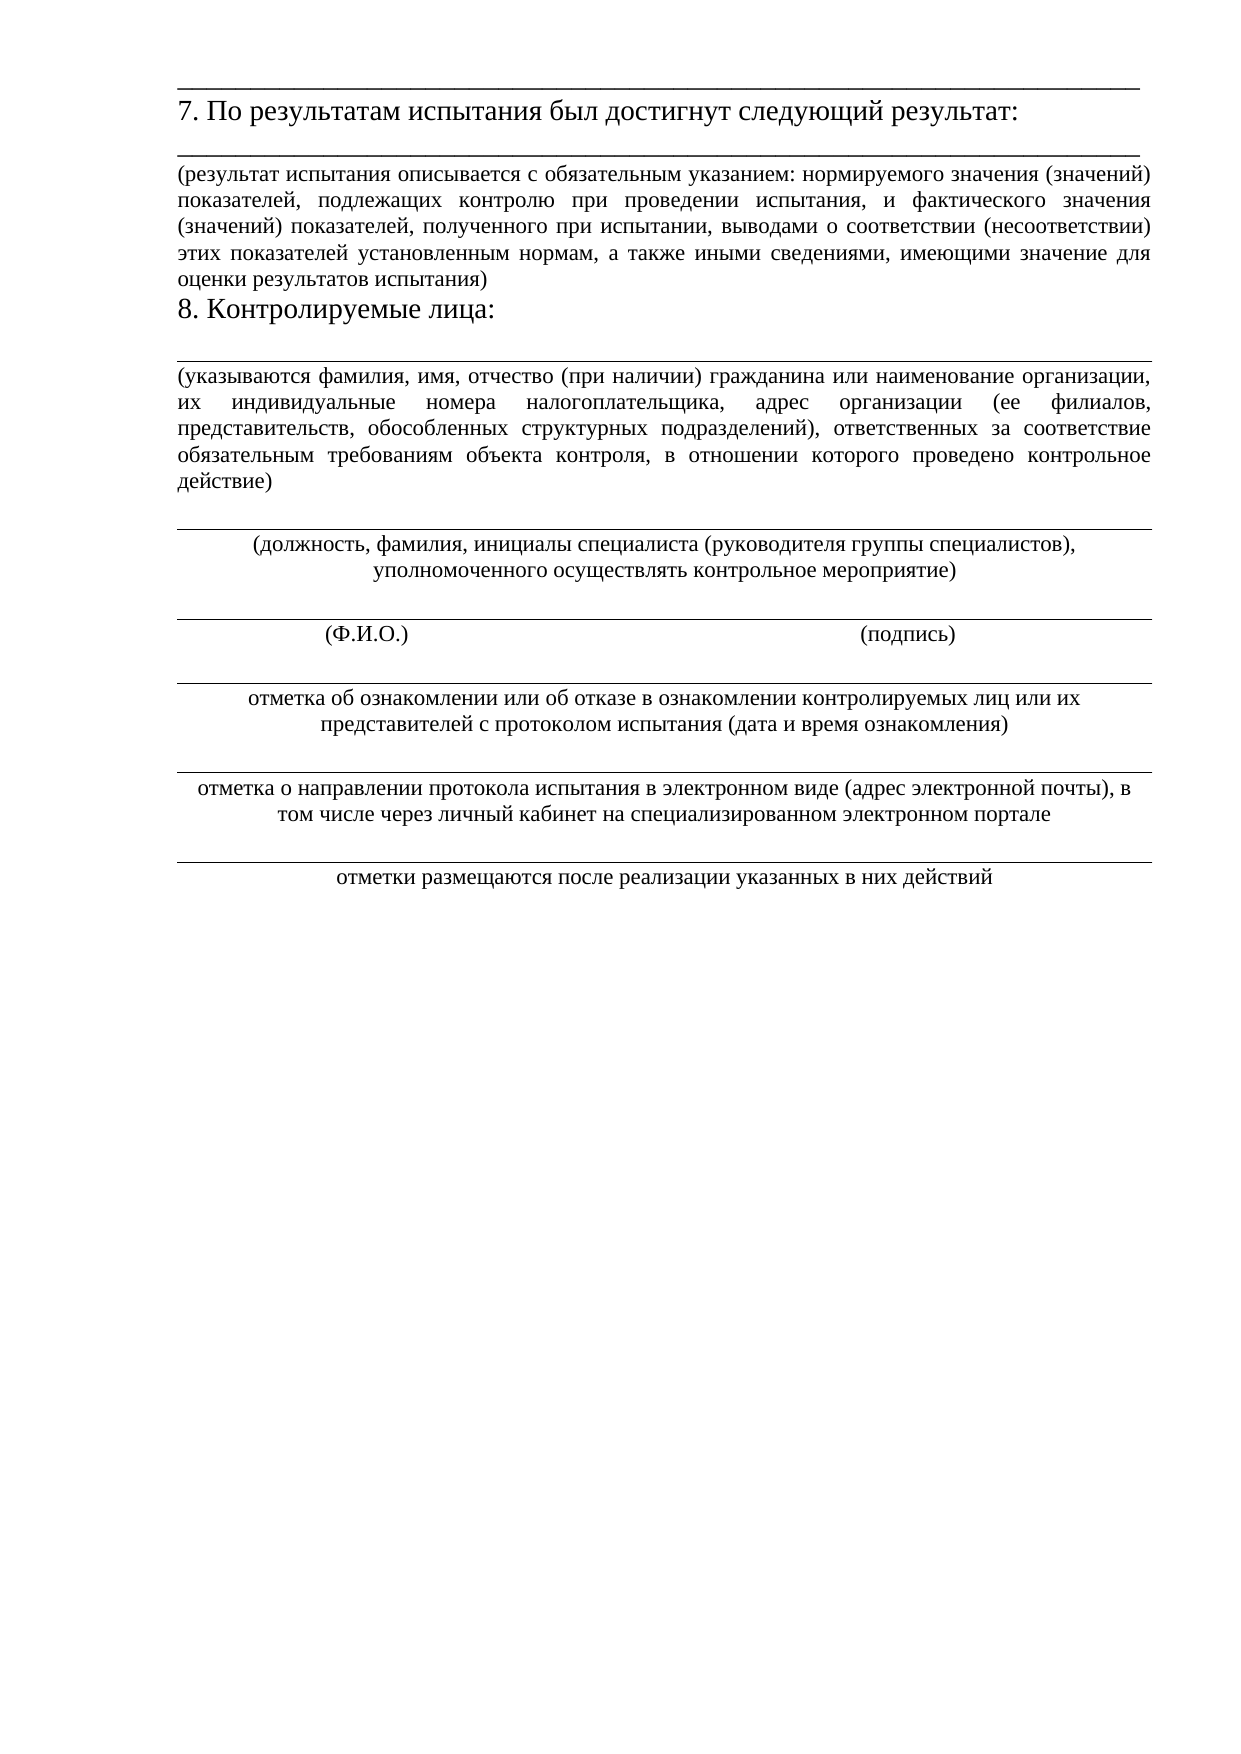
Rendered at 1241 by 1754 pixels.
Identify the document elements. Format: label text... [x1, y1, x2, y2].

text (Ф.И.О.) (подпись) [177, 620, 1152, 646]
text отметка об ознакомлении или об отказе в ознакомлении контролируемых лиц или их представителей с протоколом испытания (дата и время ознакомления) [177, 684, 1152, 736]
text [177, 59, 1152, 93]
text (результат испытания описывается с обязательным указанием: нормируемого значения (значений) показателей, подлежащих контролю при проведении испытания, и фактического значения (значений) показателей, полученного при испытании, выводами о соответствии (несоответствии) этих показателей установленным нормам, а также иными сведениями, имеющими значение для оценки результатов испытания) [177, 160, 1152, 292]
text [177, 126, 1152, 160]
text (должность, фамилия, инициалы специалиста (руководителя группы специалистов), уполномоченного осуществлять контрольное мероприятие) [177, 530, 1152, 583]
text 8. Контролируемые лица: [177, 292, 1152, 325]
text (указываются фамилия, имя, отчество (при наличии) гражданина или наименование организации, их индивидуальные номера налогоплательщика, адрес организации (ее филиалов, представительств, обособленных структурных подразделений), ответственных за соответствие обязательным требованиям объекта контроля, в отношении которого проведено контрольное действие) [177, 362, 1152, 493]
text отметки размещаются после реализации указанных в них действий [177, 863, 1152, 889]
text 7. По результатам испытания был достигнут следующий результат: [177, 93, 1152, 126]
text отметка о направлении протокола испытания в электронном виде (адрес электронной почты), в том числе через личный кабинет на специализированном электронном портале [177, 773, 1152, 826]
